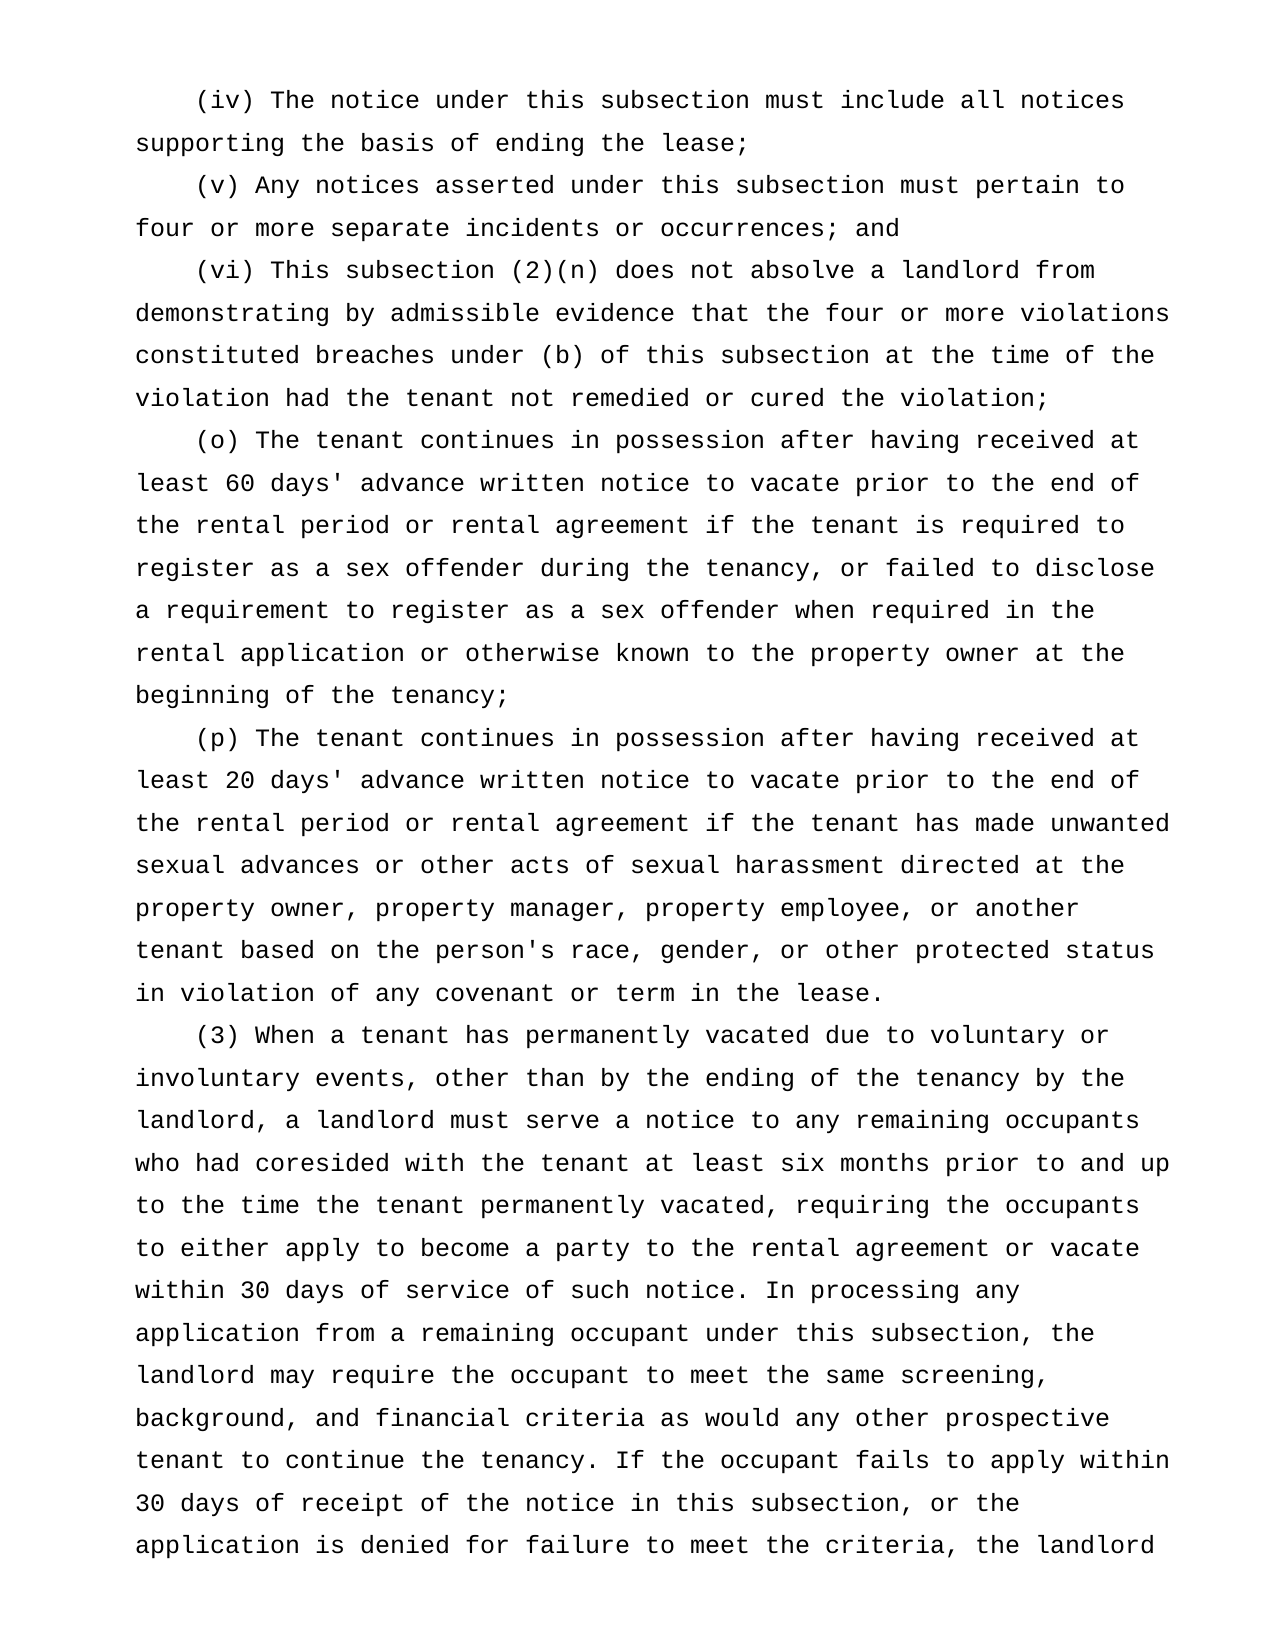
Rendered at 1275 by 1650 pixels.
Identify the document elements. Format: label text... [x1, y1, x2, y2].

text (vi) This subsection (2)(n) does not absolve a landlord from demonstrating by admissible evidence that the four or more violations constituted breaches under (b) of this subsection at the time of the violation had the tenant not remedied or cured the violation; [135, 245, 1170, 415]
text (p) The tenant continues in possession after having received at least 20 days' advance written notice to vacate prior to the end of the rental period or rental agreement if the tenant has made unwanted sexual advances or other acts of sexual harassment directed at the property owner, property manager, property employee, or another tenant based on the person's race, gender, or other protected status in violation of any covenant or term in the lease. [135, 712, 1170, 1010]
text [135, 1010, 1170, 1562]
text (o) The tenant continues in possession after having received at least 60 days' advance written notice to vacate prior to the end of the rental period or rental agreement if the tenant is required to register as a sex offender during the tenancy, or failed to disclose a requirement to register as a sex offender when required in the rental application or otherwise known to the property owner at the beginning of the tenancy; [135, 415, 1170, 712]
text (iv) The notice under this subsection must include all notices supporting the basis of ending the lease; [135, 75, 1170, 160]
text (v) Any notices asserted under this subsection must pertain to four or more separate incidents or occurrences; and [135, 160, 1170, 245]
